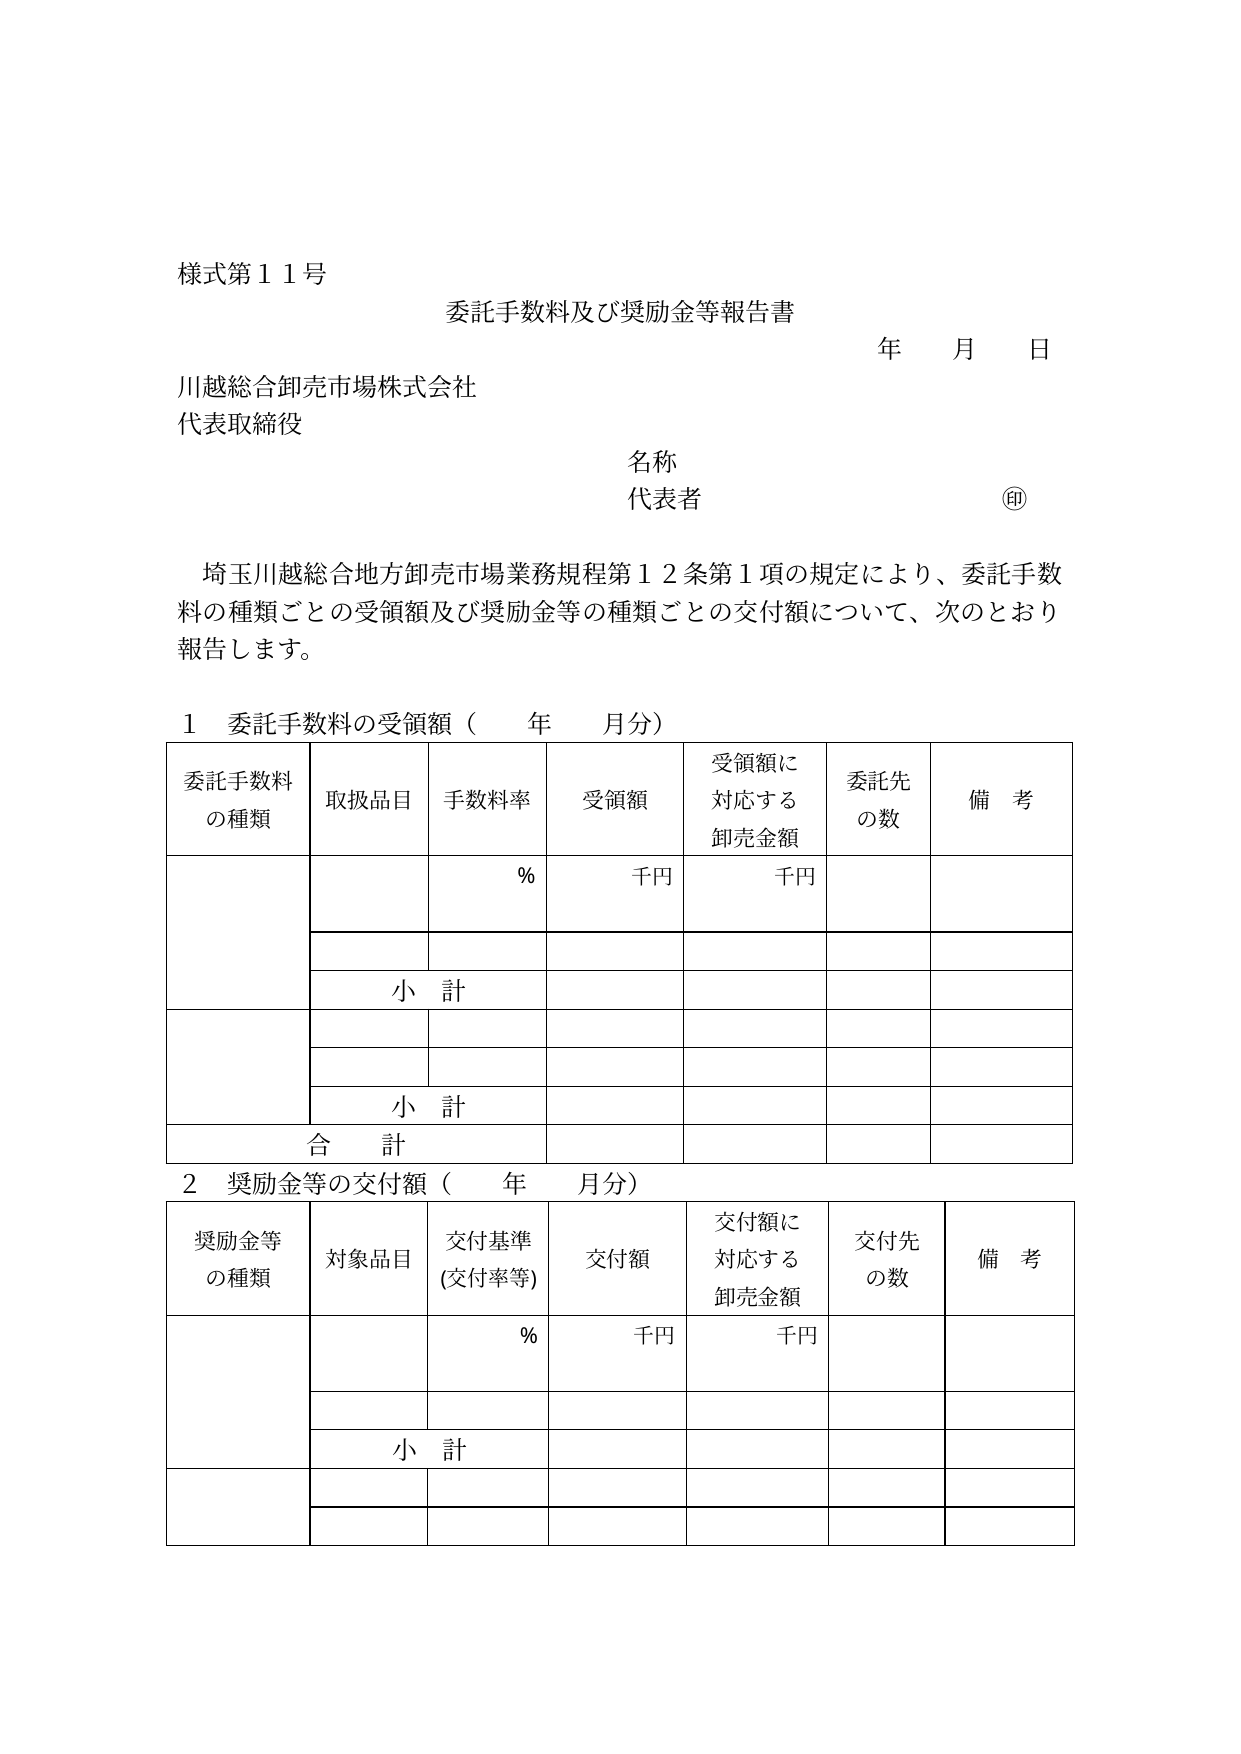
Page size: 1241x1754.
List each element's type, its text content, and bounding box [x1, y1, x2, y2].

table_header 受領額 [547, 743, 683, 855]
table_header 委託先の数 [827, 743, 930, 855]
table_cell [547, 1048, 683, 1086]
table_cell [946, 1430, 1074, 1468]
table_header 交付額に 対応する 卸売金額 [687, 1202, 828, 1315]
table_cell 合 計 [167, 1125, 546, 1163]
table_header 交付額 [549, 1202, 686, 1315]
table_cell [946, 1508, 1074, 1545]
table_header 交付基準(交付率等) [428, 1202, 548, 1315]
table_cell [429, 1048, 546, 1086]
table_cell [946, 1392, 1074, 1429]
table_cell 千円 [684, 856, 826, 931]
table_cell [684, 1048, 826, 1086]
table_header 奨励金等 の種類 [167, 1202, 309, 1315]
table_cell [684, 971, 826, 1008]
table_cell [827, 1048, 930, 1086]
table_cell [827, 856, 930, 931]
table_cell [931, 971, 1072, 1008]
table_cell [684, 1010, 826, 1047]
table_cell [167, 1316, 309, 1468]
table_header 交付先 の数 [829, 1202, 944, 1315]
table_cell [311, 1508, 427, 1545]
table_cell [547, 971, 683, 1008]
table_cell [931, 933, 1072, 970]
table_cell [687, 1469, 828, 1506]
table_cell [687, 1430, 828, 1468]
table_cell [311, 1010, 428, 1047]
table_header 取扱品目 [311, 743, 428, 855]
text 年 月 日 [177, 329, 1063, 367]
table_cell [549, 1392, 686, 1429]
table_cell 小 計 [311, 971, 546, 1008]
table_cell [311, 1048, 428, 1086]
table_cell [827, 1087, 930, 1124]
table_cell [429, 933, 546, 970]
text 川越総合卸売市場株式会社 [177, 367, 1063, 404]
text 様式第１１号 [177, 254, 1063, 292]
table_cell [311, 1392, 427, 1429]
table_cell 千円 [687, 1316, 828, 1391]
table_header 備 考 [946, 1202, 1074, 1315]
table_cell [829, 1316, 944, 1391]
table_cell [829, 1392, 944, 1429]
table_cell [684, 1125, 826, 1163]
table_cell [827, 1125, 930, 1163]
table_cell [687, 1392, 828, 1429]
table_cell [429, 1010, 546, 1047]
table_cell [547, 1125, 683, 1163]
text 埼玉川越総合地方卸売市場業務規程第１２条第１項の規定により、委託手数料の種類ごとの受領額及び奨励金等の種類ごとの交付額について、次のとおり報告します。 [177, 554, 1063, 667]
text ２ 奨励金等の交付額（ 年 月分） [177, 1164, 1063, 1201]
table_header 手数料率 [429, 743, 546, 855]
table_header 受領額に 対応する 卸売金額 [684, 743, 826, 855]
table_cell [167, 856, 309, 1008]
table_cell 小 計 [311, 1087, 546, 1124]
table_cell [931, 856, 1072, 931]
text １ 委託手数料の受領額（ 年 月分） [177, 704, 1063, 742]
table_cell [829, 1469, 944, 1506]
table_header 備 考 [931, 743, 1072, 855]
table_cell [311, 1316, 427, 1391]
table_cell [428, 1469, 548, 1506]
table_cell 小 計 [311, 1430, 548, 1468]
table_cell [549, 1469, 686, 1506]
table_cell [547, 933, 683, 970]
table_cell [311, 933, 428, 970]
table_cell [931, 1010, 1072, 1047]
text 委託手数料及び奨励金等報告書 [177, 292, 1063, 329]
table_cell [931, 1048, 1072, 1086]
table_cell [549, 1508, 686, 1545]
table_cell [547, 1010, 683, 1047]
table_cell [311, 1469, 427, 1506]
table_cell [311, 856, 428, 931]
table_cell [167, 1010, 309, 1124]
table_cell [829, 1430, 944, 1468]
table_header 対象品目 [311, 1202, 427, 1315]
table_cell [549, 1430, 686, 1468]
table_cell % [428, 1316, 548, 1391]
text 名称 [177, 442, 1063, 479]
table_cell [931, 1125, 1072, 1163]
table_cell [167, 1469, 309, 1545]
table_cell [428, 1508, 548, 1545]
table_cell [931, 1087, 1072, 1124]
table_cell 千円 [549, 1316, 686, 1391]
table_cell [946, 1469, 1074, 1506]
table_header 委託手数料の種類 [167, 743, 309, 855]
table_cell 千円 [547, 856, 683, 931]
table_cell [829, 1508, 944, 1545]
table_cell [827, 1010, 930, 1047]
table_cell [827, 971, 930, 1008]
text 代表取締役 [177, 404, 1063, 442]
table_cell [946, 1316, 1074, 1391]
table_cell [428, 1392, 548, 1429]
table_cell [547, 1087, 683, 1124]
text 代表者 ㊞ [177, 479, 1063, 517]
table_cell [684, 933, 826, 970]
table_cell % [429, 856, 546, 931]
table_cell [687, 1508, 828, 1545]
table_cell [827, 933, 930, 970]
table_cell [684, 1087, 826, 1124]
